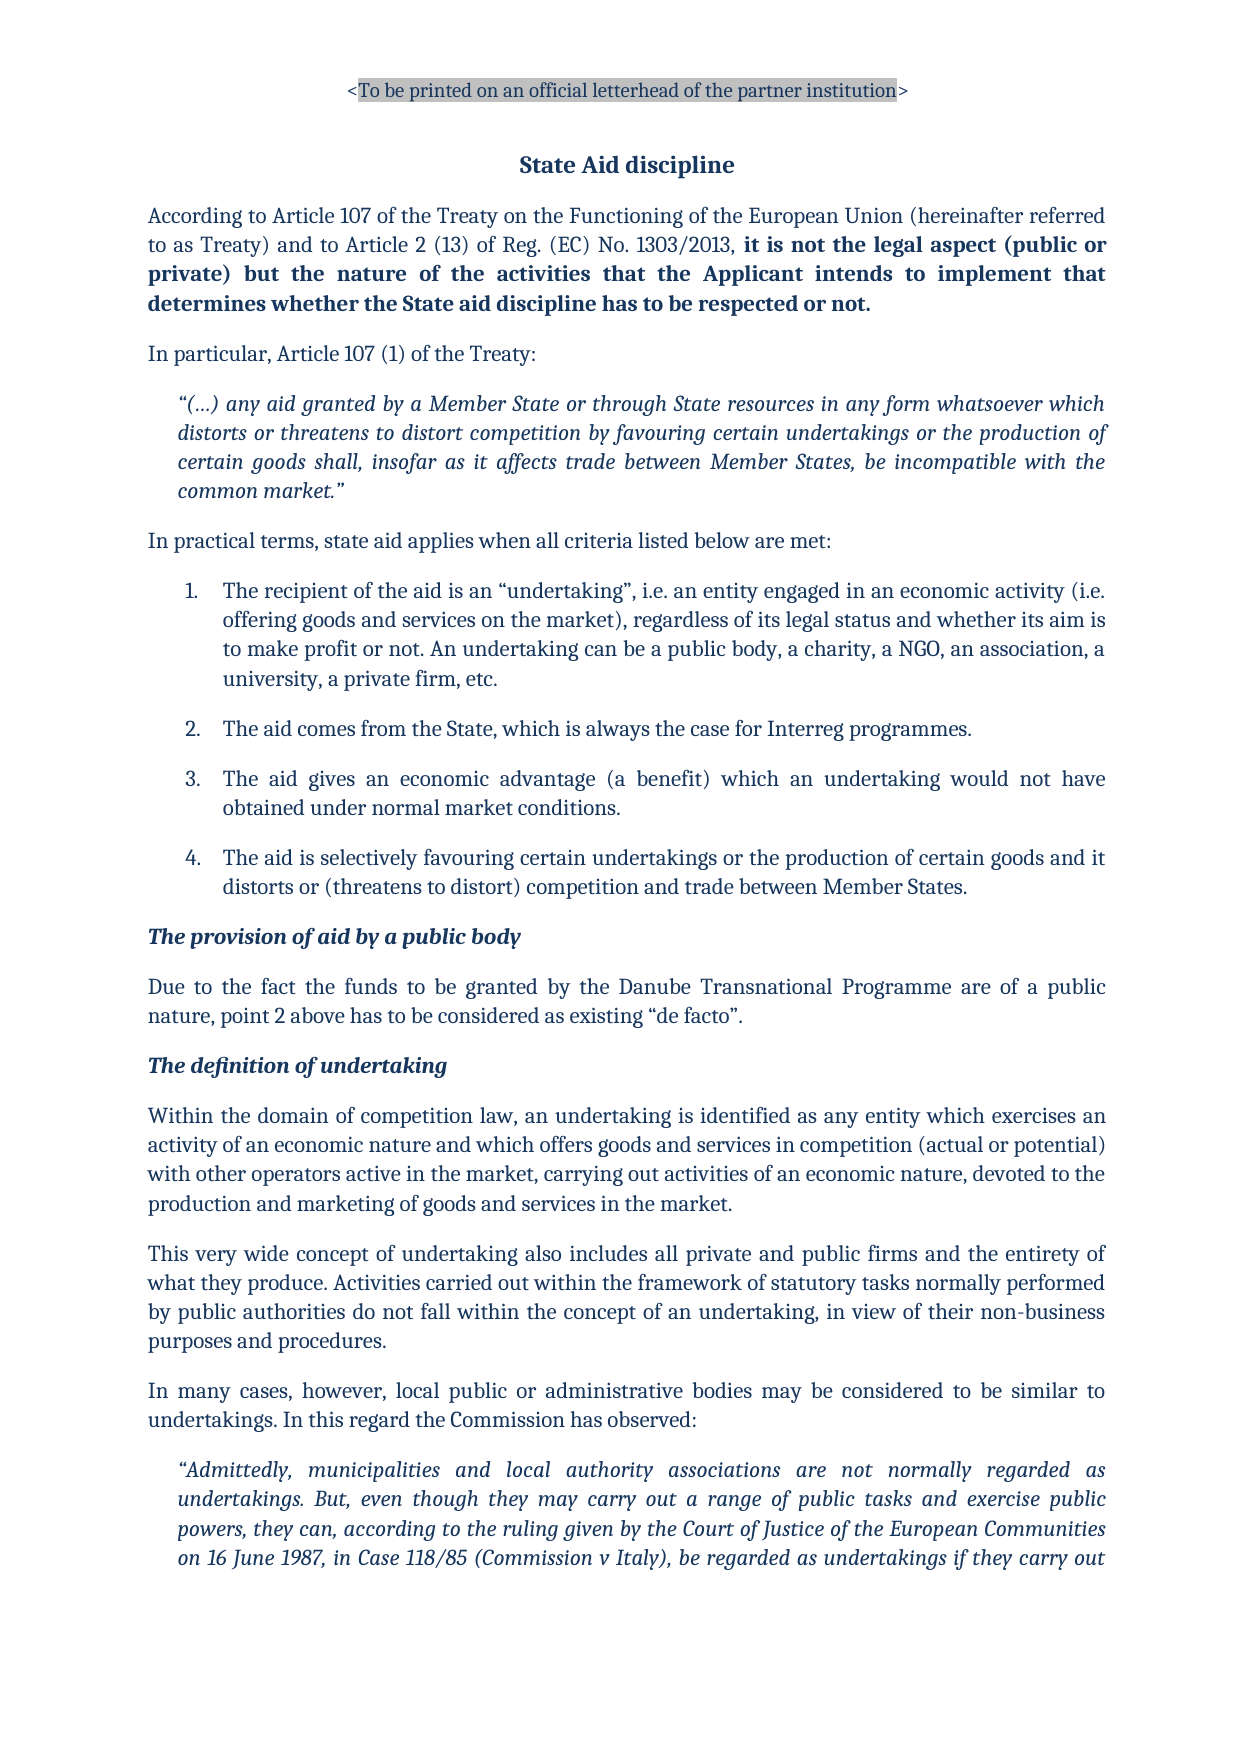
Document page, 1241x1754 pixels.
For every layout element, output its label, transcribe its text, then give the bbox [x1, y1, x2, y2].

text This very wide concept of undertaking also includes all private and public firms and the entirety of what they produce. Activities carried out within the framework of statutory tasks normally performed by public authorities do not fall within the concept of an undertaking, in view of their non-business purposes and procedures. [148, 1238, 1107, 1354]
text According to Article 107 of the Treaty on the Functioning of the European Union (hereinafter referred to as Treaty) and to Article 2 (13) of Reg. (EC) No. 1303/2013, it is not the legal aspect (public or private) but the nature of the activities that the Applicant intends to implement that determines whether the State aid discipline has to be respected or not. [148, 200, 1107, 317]
list The aid comes from the State, which is always the case for Interreg programmes. [185, 713, 1107, 742]
text “(…) any aid granted by a Member State or through State resources in any form whatsoever which distorts or threatens to distort competition by favouring certain undertakings or the production of certain goods shall, insofar as it affects trade between Member States, be incompatible with the common market.” [177, 388, 1107, 504]
text Due to the fact the funds to be granted by the Danube Transnational Programme are of a public nature, point 2 above has to be considered as existing “de facto”. [148, 971, 1107, 1029]
text The definition of undertaking [148, 1050, 1107, 1079]
list The recipient of the aid is an “undertaking”, i.e. an entity engaged in an economic activity (i.e. offering goods and services on the market), regardless of its legal status and whether its aim is to make profit or not. An undertaking can be a public body, a charity, a NGO, an association, a university, a private firm, etc. [185, 575, 1107, 692]
text The provision of aid by a public body [148, 921, 1107, 950]
text State Aid discipline [148, 150, 1107, 179]
text Within the domain of competition law, an undertaking is identified as any entity which exercises an activity of an economic nature and which offers goods and services in competition (actual or potential) with other operators active in the market, carrying out activities of an economic nature, devoted to the production and marketing of goods and services in the market. [148, 1100, 1107, 1217]
list The aid gives an economic advantage (a benefit) which an undertaking would not have obtained under normal market conditions. [185, 763, 1107, 821]
list The aid is selectively favouring certain undertakings or the production of certain goods and it distorts or (threatens to distort) competition and trade between Member States. [185, 842, 1107, 900]
text In practical terms, state aid applies when all criteria listed below are met: [148, 525, 1107, 554]
text In particular, Article 107 (1) of the Treaty: [148, 338, 1107, 367]
text In many cases, however, local public or administrative bodies may be considered to be similar to undertakings. In this regard the Commission has observed: [148, 1375, 1107, 1433]
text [177, 1454, 1107, 1571]
